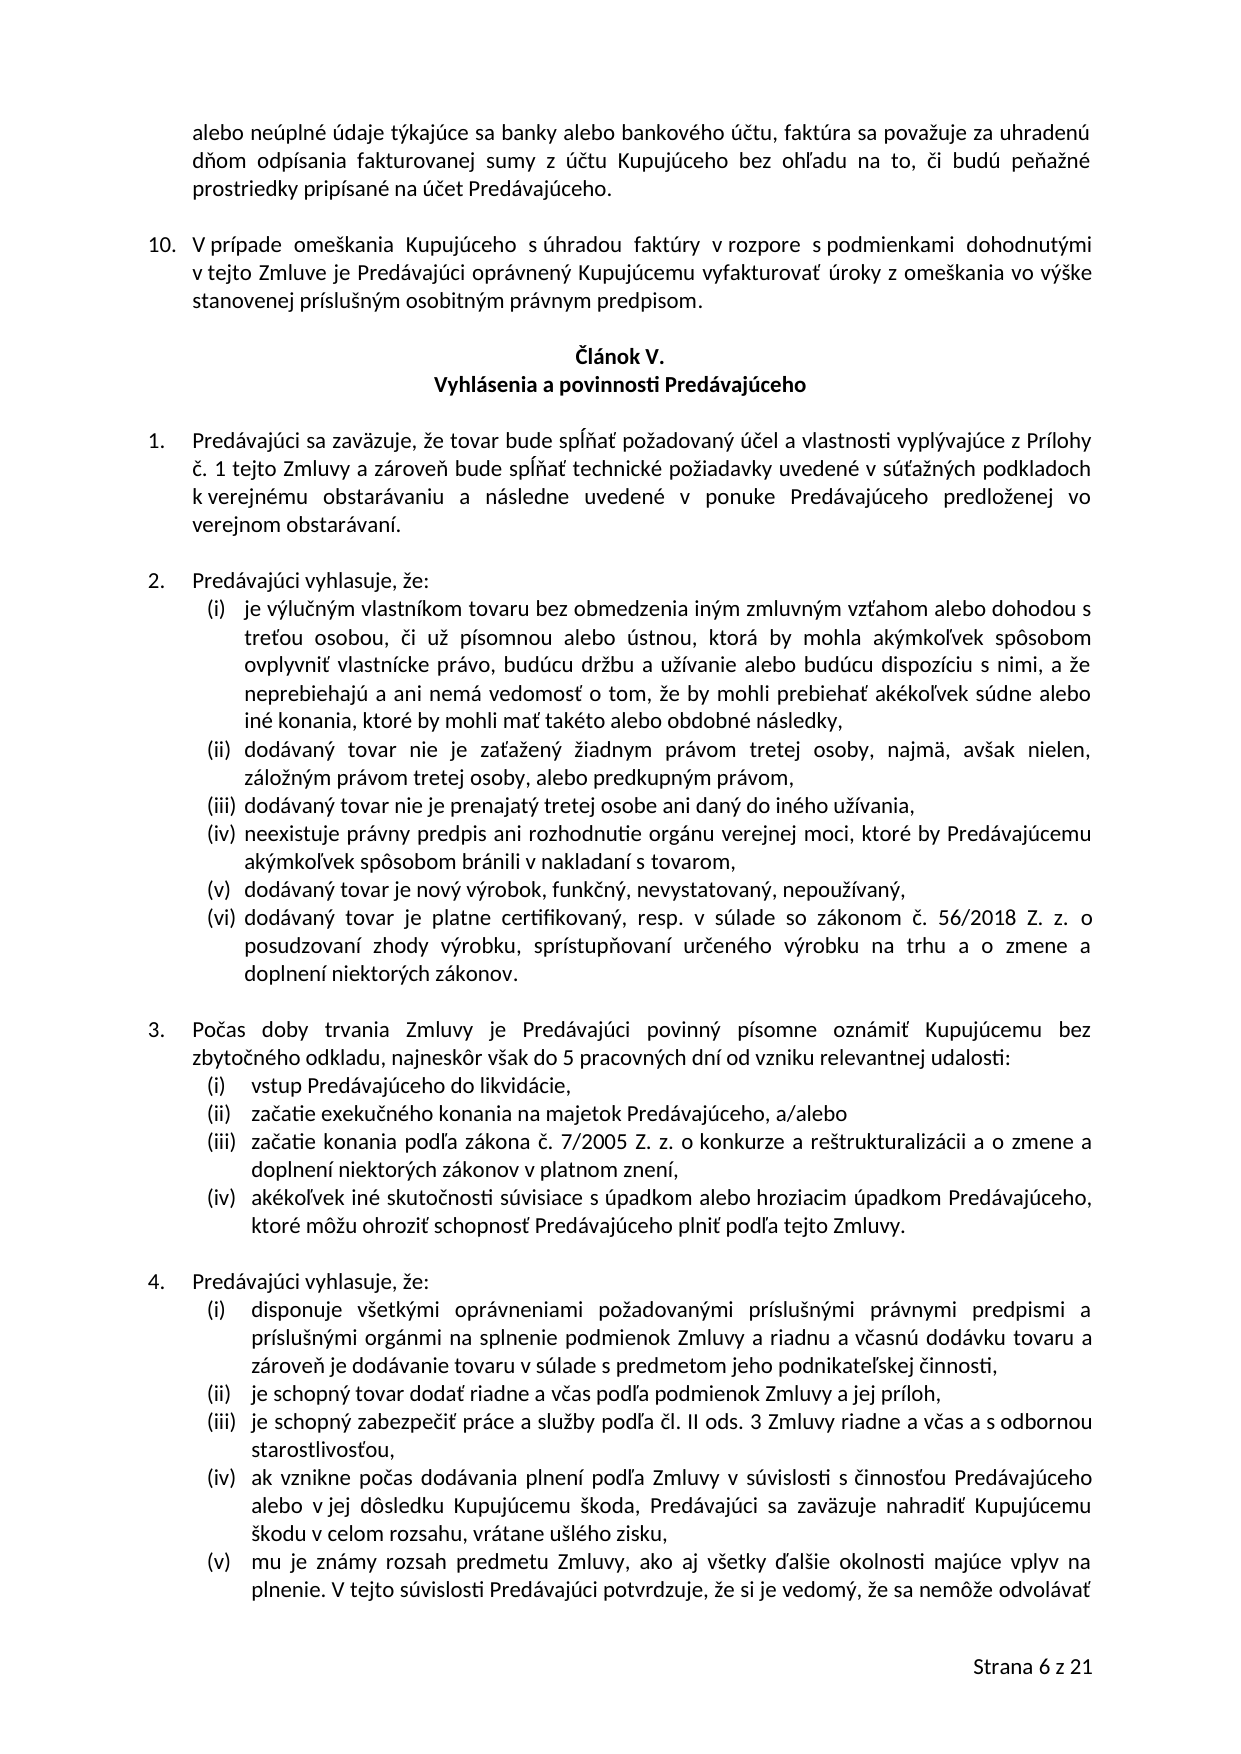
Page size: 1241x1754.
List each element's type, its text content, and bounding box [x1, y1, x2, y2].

list Predávajúci vyhlasuje, že: [148, 1267, 1093, 1295]
list je schopný zabezpečiť práce a služby podľa čl. II ods. 3 Zmluvy riadne a včas a s odbornou starostlivosťou, [207, 1407, 1093, 1463]
list Predávajúci sa zaväzuje, že tovar bude spĺňať požadovaný účel a vlastnosti vyplývajúce z Prílohy č. 1 tejto Zmluvy a zároveň bude spĺňať technické požiadavky uvedené v súťažných podkladoch k verejnému obstarávaniu a následne uvedené v ponuke Predávajúceho predloženej vo verejnom obstarávaní. [148, 426, 1093, 538]
list začatie konania podľa zákona č. 7/2005 Z. z. o konkurze a reštrukturalizácii a o zmene a doplnení niektorých zákonov v platnom znení, [207, 1127, 1093, 1183]
list dodávaný tovar nie je prenajatý tretej osobe ani daný do iného užívania, [207, 791, 1093, 819]
list je výlučným vlastníkom tovaru bez obmedzenia iným zmluvným vzťahom alebo dohodou s treťou osobou, či už písomnou alebo ústnou, ktorá by mohla akýmkoľvek spôsobom ovplyvniť vlastnícke právo, budúcu držbu a užívanie alebo budúcu dispozíciu s nimi, a že neprebiehajú a ani nemá vedomosť o tom, že by mohli prebiehať akékoľvek súdne alebo iné konania, ktoré by mohli mať takéto alebo obdobné následky, [207, 594, 1093, 735]
list Počas doby trvania Zmluvy je Predávajúci povinný písomne oznámiť Kupujúcemu bez zbytočného odkladu, najneskôr však do 5 pracovných dní od vzniku relevantnej udalosti: [148, 1015, 1093, 1071]
list Článok V. [148, 342, 1093, 370]
list Vyhlásenia a povinnosti Predávajúceho [148, 370, 1093, 398]
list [148, 118, 1093, 202]
list dodávaný tovar nie je zaťažený žiadnym právom tretej osoby, najmä, avšak nielen, záložným právom tretej osoby, alebo predkupným právom, [207, 735, 1093, 791]
list je schopný tovar dodať riadne a včas podľa podmienok Zmluvy a jej príloh, [207, 1379, 1093, 1407]
list (ii) začatie exekučného konania na majetok Predávajúceho, a/alebo [207, 1099, 1093, 1127]
list neexistuje právny predpis ani rozhodnutie orgánu verejnej moci, ktoré by Predávajúcemu akýmkoľvek spôsobom bránili v nakladaní s tovarom, [207, 819, 1093, 875]
list disponuje všetkými oprávneniami požadovanými príslušnými právnymi predpismi a príslušnými orgánmi na splnenie podmienok Zmluvy a riadnu a včasnú dodávku tovaru a zároveň je dodávanie tovaru v súlade s predmetom jeho podnikateľskej činnosti, [207, 1295, 1093, 1379]
list Predávajúci vyhlasuje, že: [148, 567, 1093, 594]
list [207, 1547, 1093, 1603]
list (i) vstup Predávajúceho do likvidácie, [207, 1071, 1093, 1099]
list dodávaný tovar je nový výrobok, funkčný, nevystatovaný, nepoužívaný, [207, 875, 1093, 903]
list V prípade omeškania Kupujúceho s úhradou faktúry v rozpore s podmienkami dohodnutými v tejto Zmluve je Predávajúci oprávnený Kupujúcemu vyfakturovať úroky z omeškania vo výške stanovenej príslušným osobitným právnym predpisom. [148, 230, 1093, 314]
list akékoľvek iné skutočnosti súvisiace s úpadkom alebo hroziacim úpadkom Predávajúceho, ktoré môžu ohroziť schopnosť Predávajúceho plniť podľa tejto Zmluvy. [207, 1183, 1093, 1239]
list dodávaný tovar je platne certifikovaný, resp. v súlade so zákonom č. 56/2018 Z. z. o posudzovaní zhody výrobku, sprístupňovaní určeného výrobku na trhu a o zmene a doplnení niektorých zákonov. [207, 903, 1093, 987]
list ak vznikne počas dodávania plnení podľa Zmluvy v súvislosti s činnosťou Predávajúceho alebo v jej dôsledku Kupujúcemu škoda, Predávajúci sa zaväzuje nahradiť Kupujúcemu škodu v celom rozsahu, vrátane ušlého zisku, [207, 1463, 1093, 1547]
